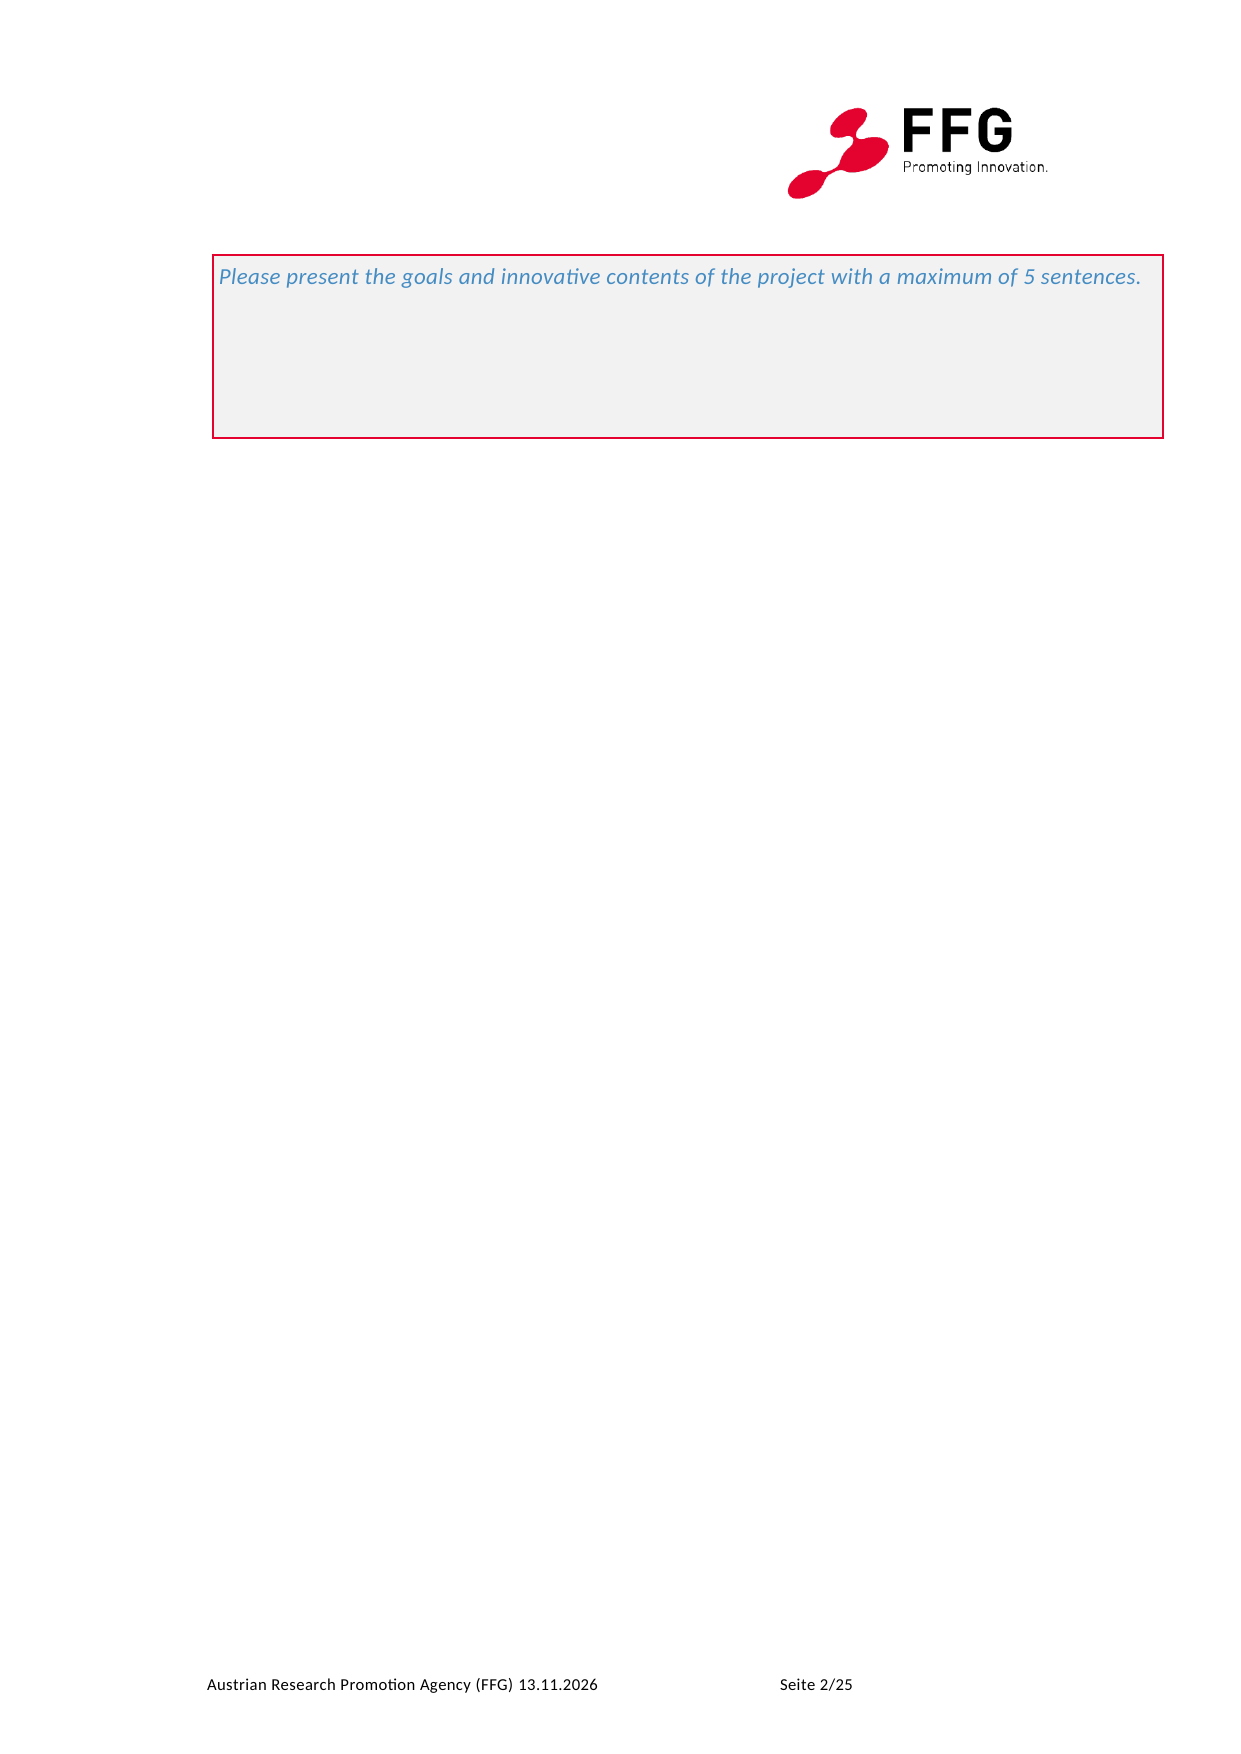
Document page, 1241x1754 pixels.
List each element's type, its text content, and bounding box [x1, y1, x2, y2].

table_cell PROJECT GOALS: Please present the goals and innovative contents of the project with a maximum of 5 sentences. [214, 256, 1162, 437]
picture [787, 107, 1048, 199]
